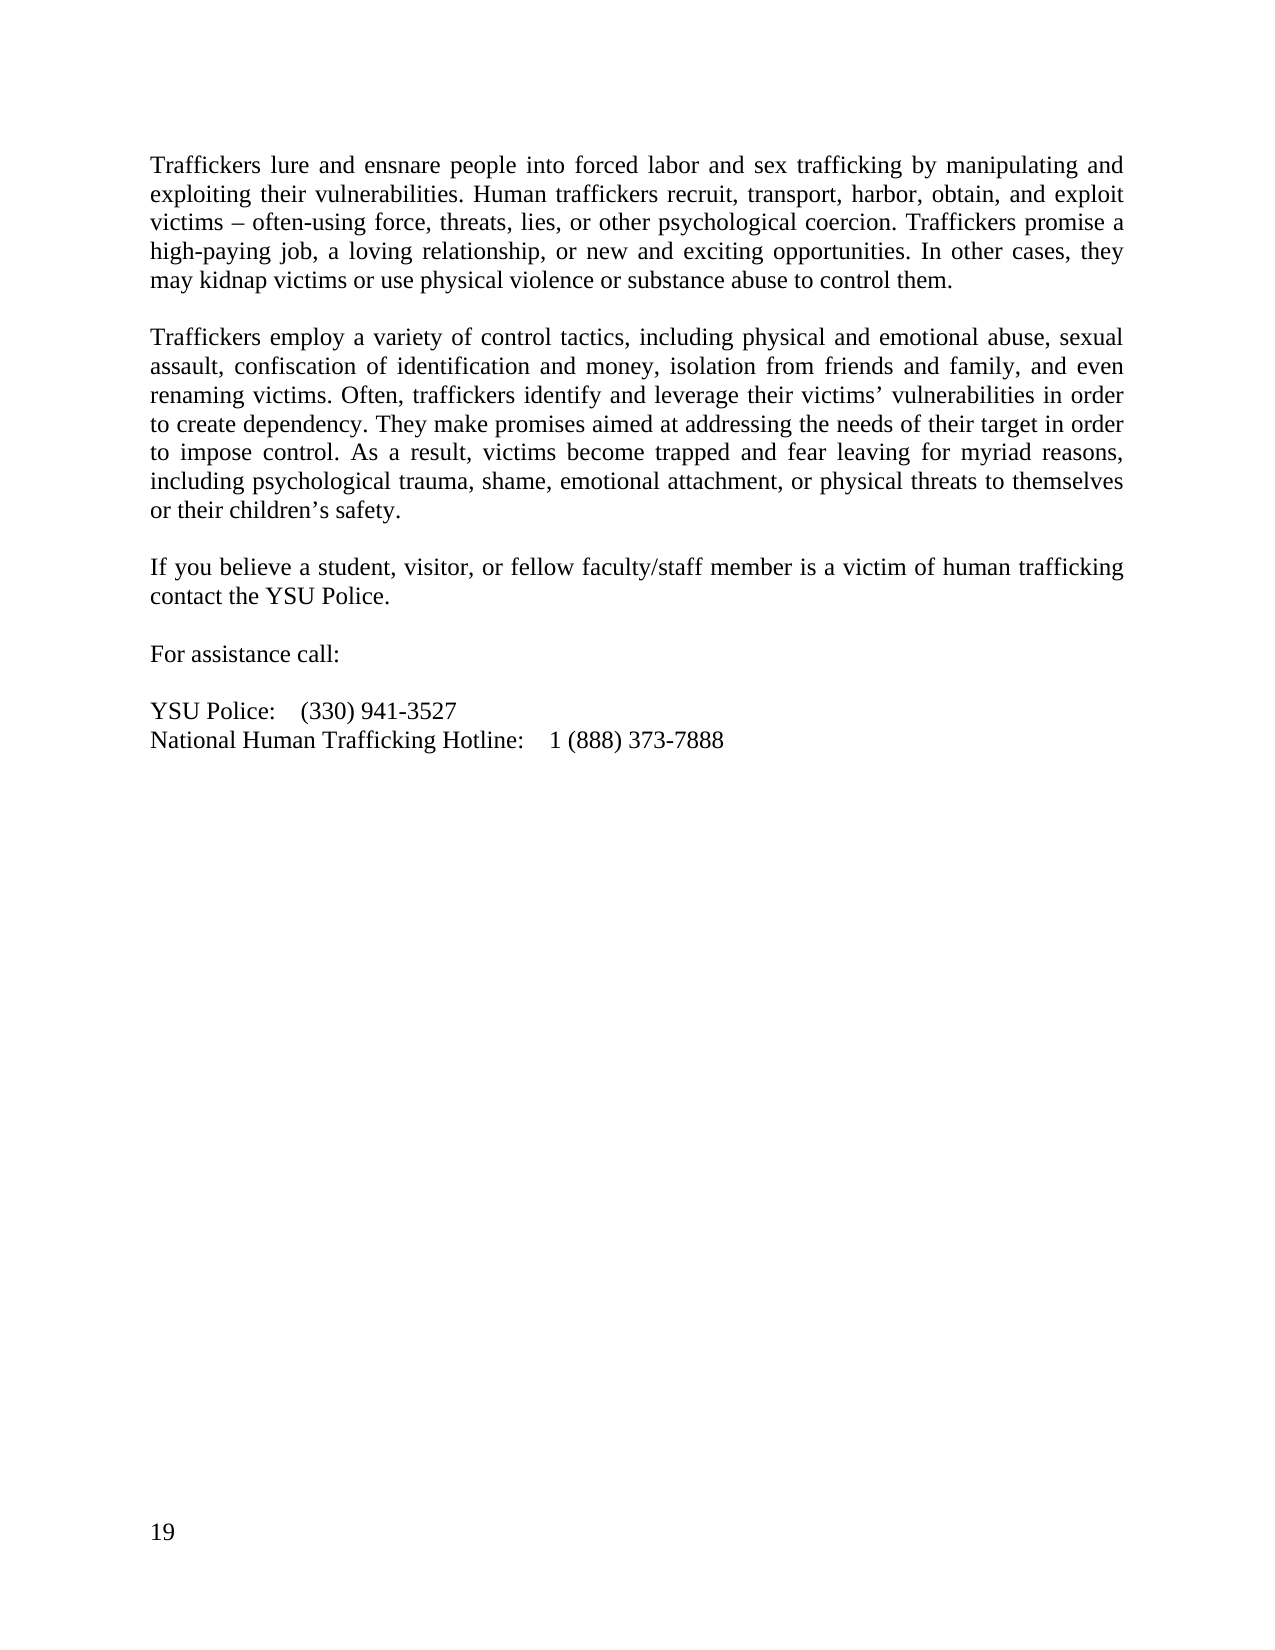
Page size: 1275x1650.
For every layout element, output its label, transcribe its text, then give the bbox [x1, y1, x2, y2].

text If you believe a student, visitor, or fellow faculty/staff member is a victim of human trafficking contact the YSU Police. [150, 552, 1125, 610]
text YSU Police: (330) 941-3527 [150, 696, 1125, 725]
text National Human Trafficking Hotline: 1 (888) 373-7888 [150, 725, 1125, 754]
text Traffickers lure and ensnare people into forced labor and sex trafficking by manipulating and exploiting their vulnerabilities. Human traffickers recruit, transport, harbor, obtain, and exploit victims – often-using force, threats, lies, or other psychological coercion. Traffickers promise a high-paying job, a loving relationship, or new and exciting opportunities. In other cases, they may kidnap victims or use physical violence or substance abuse to control them. [150, 150, 1125, 294]
text For assistance call: [150, 639, 1125, 667]
text Traffickers employ a variety of control tactics, including physical and emotional abuse, sexual assault, confiscation of identification and money, isolation from friends and family, and even renaming victims. Often, traffickers identify and leverage their victims’ vulnerabilities in order to create dependency. They make promises aimed at addressing the needs of their target in order to impose control. As a result, victims become trapped and fear leaving for myriad reasons, including psychological trauma, shame, emotional attachment, or physical threats to themselves or their children’s safety. [150, 322, 1125, 524]
